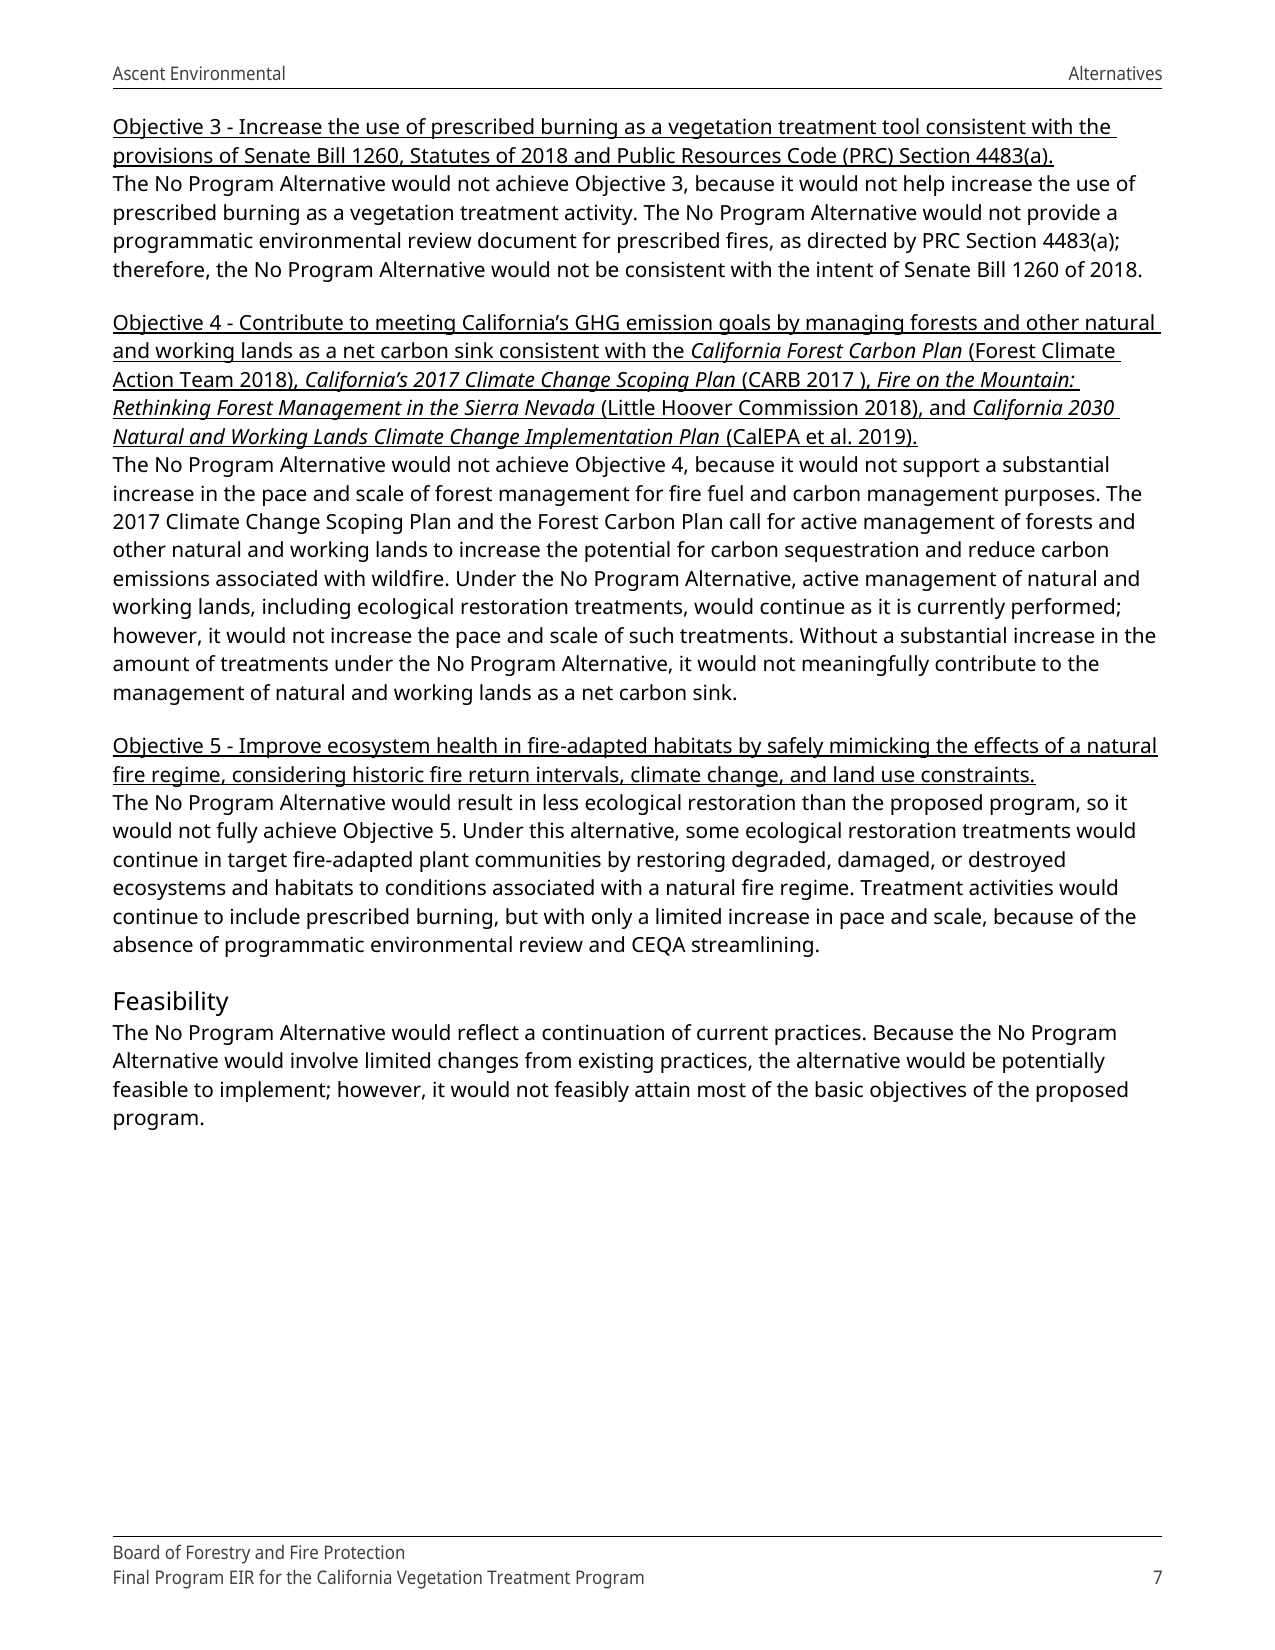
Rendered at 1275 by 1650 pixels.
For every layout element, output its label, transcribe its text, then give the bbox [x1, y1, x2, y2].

subtitle Feasibility [112, 984, 1162, 1018]
subtitle Objective 3 - Increase the use of prescribed burning as a vegetation treatment tool consistent with the provisions of Senate Bill 1260, Statutes of 2018 and Public Resources Code (PRC) Section 4483(a). [112, 112, 1162, 169]
subtitle Objective 5 - Improve ecosystem health in fire-adapted habitats by safely mimicking the effects of a natural fire regime, considering historic fire return intervals, climate change, and land use constraints. [112, 731, 1162, 788]
text The No Program Alternative would reflect a continuation of current practices. Because the No Program Alternative would involve limited changes from existing practices, the alternative would be potentially feasible to implement; however, it would not feasibly attain most of the basic objectives of the proposed program. [112, 1018, 1162, 1132]
text The No Program Alternative would result in less ecological restoration than the proposed program, so it would not fully achieve Objective 5. Under this alternative, some ecological restoration treatments would continue in target fire-adapted plant communities by restoring degraded, damaged, or destroyed ecosystems and habitats to conditions associated with a natural fire regime. Treatment activities would continue to include prescribed burning, but with only a limited increase in pace and scale, because of the absence of programmatic environmental review and CEQA streamlining. [112, 788, 1162, 959]
text The No Program Alternative would not achieve Objective 4, because it would not support a substantial increase in the pace and scale of forest management for fire fuel and carbon management purposes. The 2017 Climate Change Scoping Plan and the Forest Carbon Plan call for active management of forests and other natural and working lands to increase the potential for carbon sequestration and reduce carbon emissions associated with wildfire. Under the No Program Alternative, active management of natural and working lands, including ecological restoration treatments, would continue as it is currently performed; however, it would not increase the pace and scale of such treatments. Without a substantial increase in the amount of treatments under the No Program Alternative, it would not meaningfully contribute to the management of natural and working lands as a net carbon sink. [112, 450, 1162, 706]
subtitle Objective 4 - Contribute to meeting California’s GHG emission goals by managing forests and other natural and working lands as a net carbon sink consistent with the California Forest Carbon Plan (Forest Climate Action Team 2018), California’s 2017 Climate Change Scoping Plan (CARB 2017 ), Fire on the Mountain: Rethinking Forest Management in the Sierra Nevada (Little Hoover Commission 2018), and California 2030 Natural and Working Lands Climate Change Implementation Plan (CalEPA et al. 2019). [112, 308, 1162, 450]
text The No Program Alternative would not achieve Objective 3, because it would not help increase the use of prescribed burning as a vegetation treatment activity. The No Program Alternative would not provide a programmatic environmental review document for prescribed fires, as directed by PRC Section 4483(a); therefore, the No Program Alternative would not be consistent with the intent of Senate Bill 1260 of 2018. [112, 169, 1162, 283]
